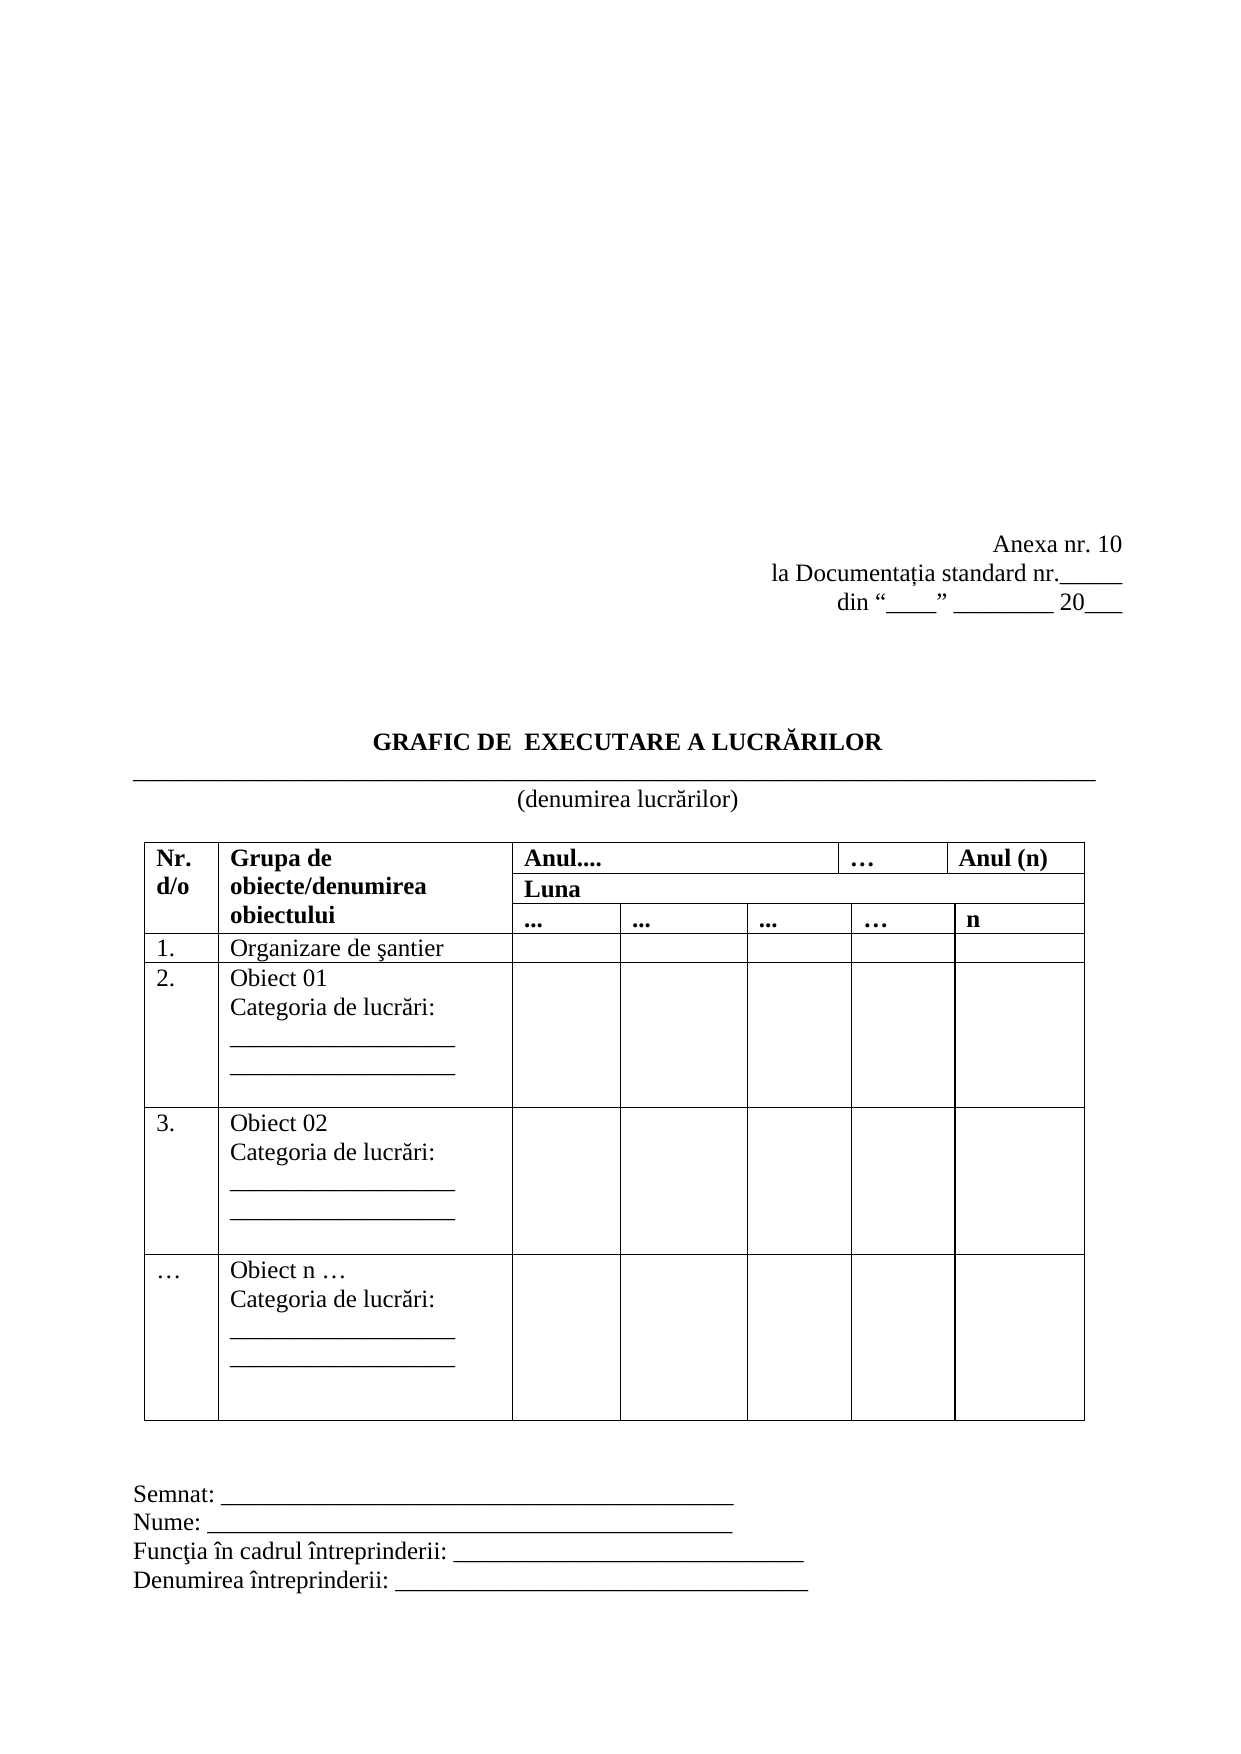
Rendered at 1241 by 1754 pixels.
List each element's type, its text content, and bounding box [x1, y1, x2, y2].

table_header … [839, 843, 947, 873]
table_cell [852, 1108, 954, 1254]
table_cell [621, 1255, 747, 1420]
table_cell 3. [145, 1108, 218, 1254]
table_cell Obiect 02 Categoria de lucrări: __________________ __________________ [219, 1108, 512, 1254]
table_cell n [956, 904, 1084, 932]
table_cell [748, 934, 851, 962]
table_header Anul (n) [948, 843, 1084, 873]
table_cell [956, 934, 1084, 962]
table_cell Luna [513, 874, 1084, 903]
table_cell ... [513, 904, 620, 932]
text GRAFIC DE EXECUTARE A LUCRĂRILOR [133, 727, 1122, 755]
text _____________________________________________________________________________ [133, 755, 1122, 784]
table_cell [513, 1108, 620, 1254]
table_header Nr. d/o [145, 843, 218, 932]
table_cell … [145, 1255, 218, 1420]
table_cell 2. [145, 963, 218, 1107]
table_cell [748, 1108, 851, 1254]
table_cell [956, 963, 1084, 1107]
table_cell [513, 1255, 620, 1420]
table_cell [621, 963, 747, 1107]
table_cell Obiect 01 Categoria de lucrări: __________________ __________________ [219, 963, 512, 1107]
table_cell Organizare de şantier [219, 934, 512, 962]
table_header Anul.... [513, 843, 838, 873]
text Semnat: _________________________________________ [133, 1479, 1122, 1507]
table_cell [852, 934, 954, 962]
table_cell [748, 963, 851, 1107]
table_cell 1. [145, 934, 218, 962]
table_cell [621, 1108, 747, 1254]
table_cell [956, 1255, 1084, 1420]
text Denumirea întreprinderii: _________________________________ [133, 1565, 1122, 1594]
text Funcţia în cadrul întreprinderii: ____________________________ [133, 1536, 1122, 1565]
text Anexa nr. 10 [133, 529, 1122, 558]
table_cell [852, 1255, 954, 1420]
table_cell … [852, 904, 954, 932]
table_cell Obiect n … Categoria de lucrări: __________________ __________________ [219, 1255, 512, 1420]
table_cell [621, 934, 747, 962]
text Nume: __________________________________________ [133, 1507, 1122, 1536]
text la Documentația standard nr._____ [133, 558, 1122, 587]
table_cell [852, 963, 954, 1107]
table_cell [513, 934, 620, 962]
table_cell [748, 1255, 851, 1420]
table_cell [513, 963, 620, 1107]
table_header Grupa de obiecte/denumirea obiectului [219, 843, 512, 932]
table_cell [956, 1108, 1084, 1254]
table_cell ... [621, 904, 747, 932]
text (denumirea lucrărilor) [133, 784, 1122, 813]
text din “____” ________ 20___ [133, 587, 1122, 615]
table_cell ... [748, 904, 851, 932]
